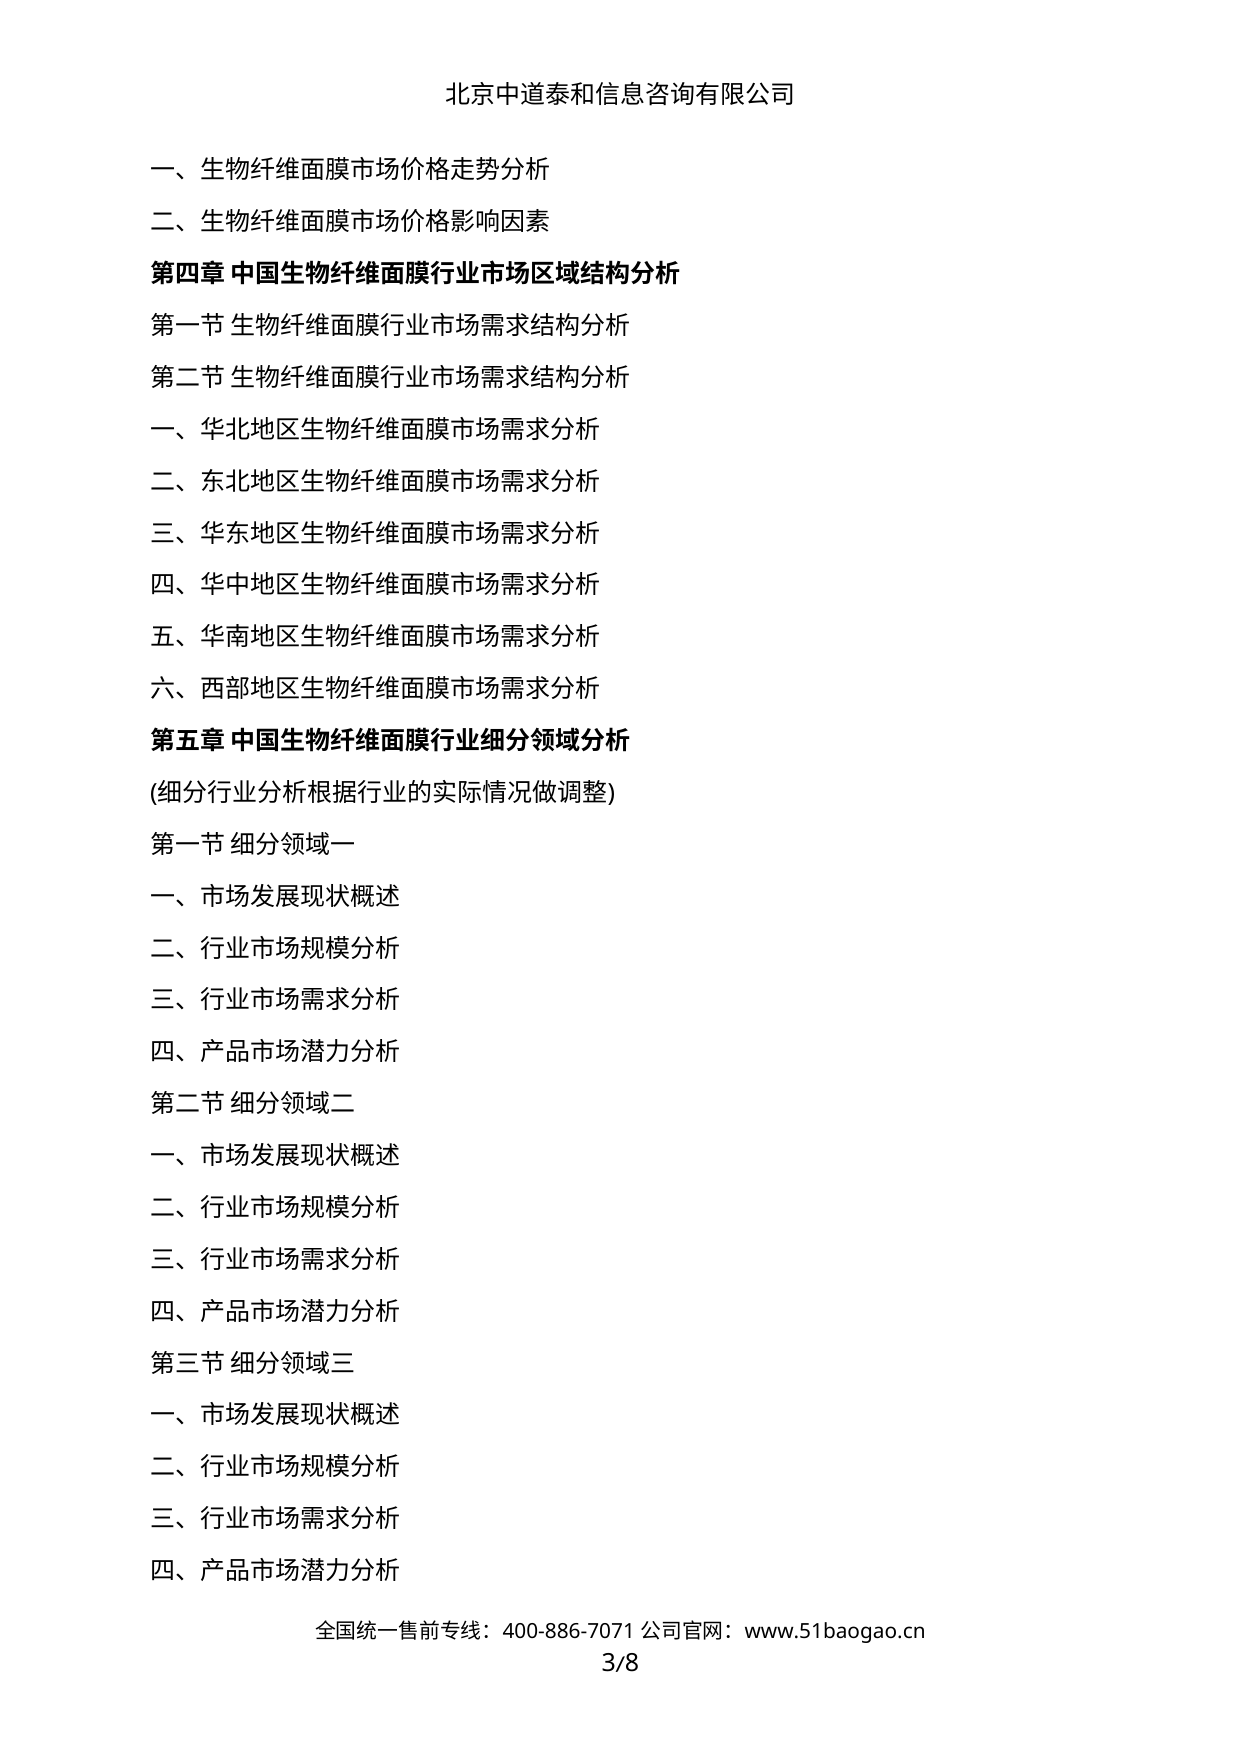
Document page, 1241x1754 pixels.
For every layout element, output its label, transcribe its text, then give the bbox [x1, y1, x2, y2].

text 三、行业市场需求分析 [150, 1239, 1090, 1276]
text 一、市场发展现状概述 [150, 1395, 1090, 1431]
text 一、生物纤维面膜市场价格走势分析 [150, 150, 1090, 186]
text 二、行业市场规模分析 [150, 1447, 1090, 1483]
text 一、市场发展现状概述 [150, 876, 1090, 912]
text (细分行业分析根据行业的实际情况做调整) [150, 772, 1090, 809]
text 第一节 细分领域一 [150, 824, 1090, 861]
text 三、行业市场需求分析 [150, 1499, 1090, 1535]
text 四、华中地区生物纤维面膜市场需求分析 [150, 565, 1090, 601]
text 四、产品市场潜力分析 [150, 1291, 1090, 1327]
text 六、西部地区生物纤维面膜市场需求分析 [150, 669, 1090, 705]
text 第四章 中国生物纤维面膜行业市场区域结构分析 [150, 254, 1090, 290]
text 四、产品市场潜力分析 [150, 1032, 1090, 1068]
text 第一节 生物纤维面膜行业市场需求结构分析 [150, 306, 1090, 342]
text 第二节 生物纤维面膜行业市场需求结构分析 [150, 357, 1090, 394]
text 第二节 细分领域二 [150, 1084, 1090, 1120]
text 一、华北地区生物纤维面膜市场需求分析 [150, 409, 1090, 446]
text 二、行业市场规模分析 [150, 928, 1090, 964]
text 二、生物纤维面膜市场价格影响因素 [150, 202, 1090, 238]
text 二、行业市场规模分析 [150, 1187, 1090, 1224]
text 三、行业市场需求分析 [150, 980, 1090, 1016]
text 第五章 中国生物纤维面膜行业细分领域分析 [150, 721, 1090, 757]
text 五、华南地区生物纤维面膜市场需求分析 [150, 617, 1090, 653]
text 四、产品市场潜力分析 [150, 1551, 1090, 1587]
text 二、东北地区生物纤维面膜市场需求分析 [150, 461, 1090, 497]
text 三、华东地区生物纤维面膜市场需求分析 [150, 513, 1090, 549]
text 第三节 细分领域三 [150, 1343, 1090, 1379]
text 一、市场发展现状概述 [150, 1136, 1090, 1172]
